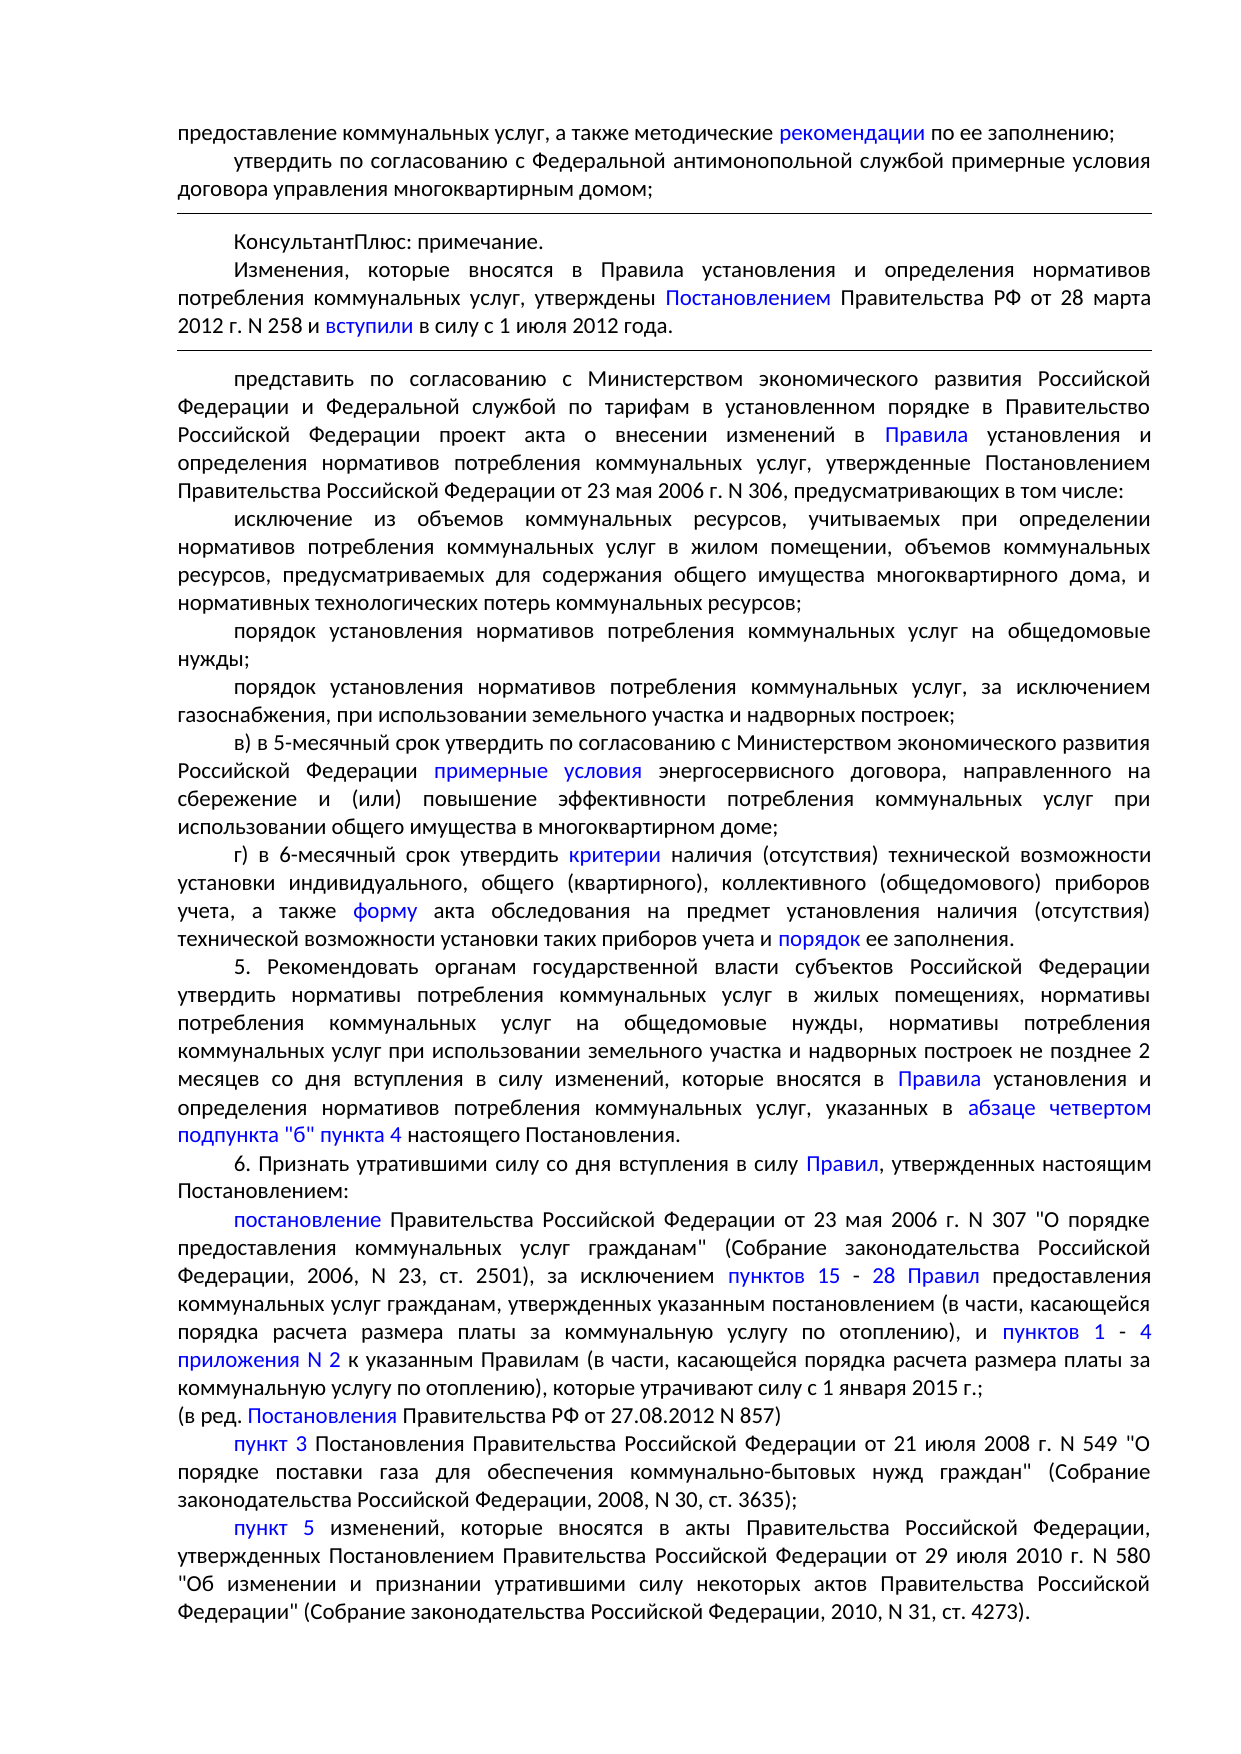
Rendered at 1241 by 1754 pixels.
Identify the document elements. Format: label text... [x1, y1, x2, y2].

text г) в 6-месячный срок утвердить критерии наличия (отсутствия) технической возможности установки индивидуального, общего (квартирного), коллективного (общедомового) приборов учета, а также форму акта обследования на предмет установления наличия (отсутствия) технической возможности установки таких приборов учета и порядок ее заполнения. [177, 840, 1152, 952]
text 6. Признать утратившими силу со дня вступления в силу Правил, утвержденных настоящим Постановлением: [177, 1149, 1152, 1205]
text КонсультантПлюс: примечание. [177, 227, 1152, 255]
text 5. Рекомендовать органам государственной власти субъектов Российской Федерации утвердить нормативы потребления коммунальных услуг в жилых помещениях, нормативы потребления коммунальных услуг на общедомовые нужды, нормативы потребления коммунальных услуг при использовании земельного участка и надворных построек не позднее 2 месяцев со дня вступления в силу изменений, которые вносятся в Правила установления и определения нормативов потребления коммунальных услуг, указанных в абзаце четвертом подпункта "б" пункта 4 настоящего Постановления. [177, 952, 1152, 1149]
text пункт 5 изменений, которые вносятся в акты Правительства Российской Федерации, утвержденных Постановлением Правительства Российской Федерации от 29 июля 2010 г. N 580 "Об изменении и признании утратившими силу некоторых актов Правительства Российской Федерации" (Собрание законодательства Российской Федерации, 2010, N 31, ст. 4273). [177, 1513, 1152, 1625]
text порядок установления нормативов потребления коммунальных услуг, за исключением газоснабжения, при использовании земельного участка и надворных построек; [177, 672, 1152, 728]
text порядок установления нормативов потребления коммунальных услуг на общедомовые нужды; [177, 616, 1152, 672]
text Изменения, которые вносятся в Правила установления и определения нормативов потребления коммунальных услуг, утверждены Постановлением Правительства РФ от 28 марта 2012 г. N 258 и вступили в силу с 1 июля 2012 года. [177, 255, 1152, 339]
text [177, 118, 1152, 146]
text представить по согласованию с Министерством экономического развития Российской Федерации и Федеральной службой по тарифам в установленном порядке в Правительство Российской Федерации проект акта о внесении изменений в Правила установления и определения нормативов потребления коммунальных услуг, утвержденные Постановлением Правительства Российской Федерации от 23 мая 2006 г. N 306, предусматривающих в том числе: [177, 364, 1152, 504]
text утвердить по согласованию с Федеральной антимонопольной службой примерные условия договора управления многоквартирным домом; [177, 146, 1152, 202]
text в) в 5-месячный срок утвердить по согласованию с Министерством экономического развития Российской Федерации примерные условия энергосервисного договора, направленного на сбережение и (или) повышение эффективности потребления коммунальных услуг при использовании общего имущества в многоквартирном доме; [177, 728, 1152, 840]
text постановление Правительства Российской Федерации от 23 мая 2006 г. N 307 "О порядке предоставления коммунальных услуг гражданам" (Собрание законодательства Российской Федерации, 2006, N 23, ст. 2501), за исключением пунктов 15 - 28 Правил предоставления коммунальных услуг гражданам, утвержденных указанным постановлением (в части, касающейся порядка расчета размера платы за коммунальную услугу по отоплению), и пунктов 1 - 4 приложения N 2 к указанным Правилам (в части, касающейся порядка расчета размера платы за коммунальную услугу по отоплению), которые утрачивают силу с 1 января 2015 г.; [177, 1205, 1152, 1401]
text (в ред. Постановления Правительства РФ от 27.08.2012 N 857) [177, 1401, 1152, 1429]
text исключение из объемов коммунальных ресурсов, учитываемых при определении нормативов потребления коммунальных услуг в жилом помещении, объемов коммунальных ресурсов, предусматриваемых для содержания общего имущества многоквартирного дома, и нормативных технологических потерь коммунальных ресурсов; [177, 504, 1152, 616]
text пункт 3 Постановления Правительства Российской Федерации от 21 июля 2008 г. N 549 "О порядке поставки газа для обеспечения коммунально-бытовых нужд граждан" (Собрание законодательства Российской Федерации, 2008, N 30, ст. 3635); [177, 1429, 1152, 1513]
